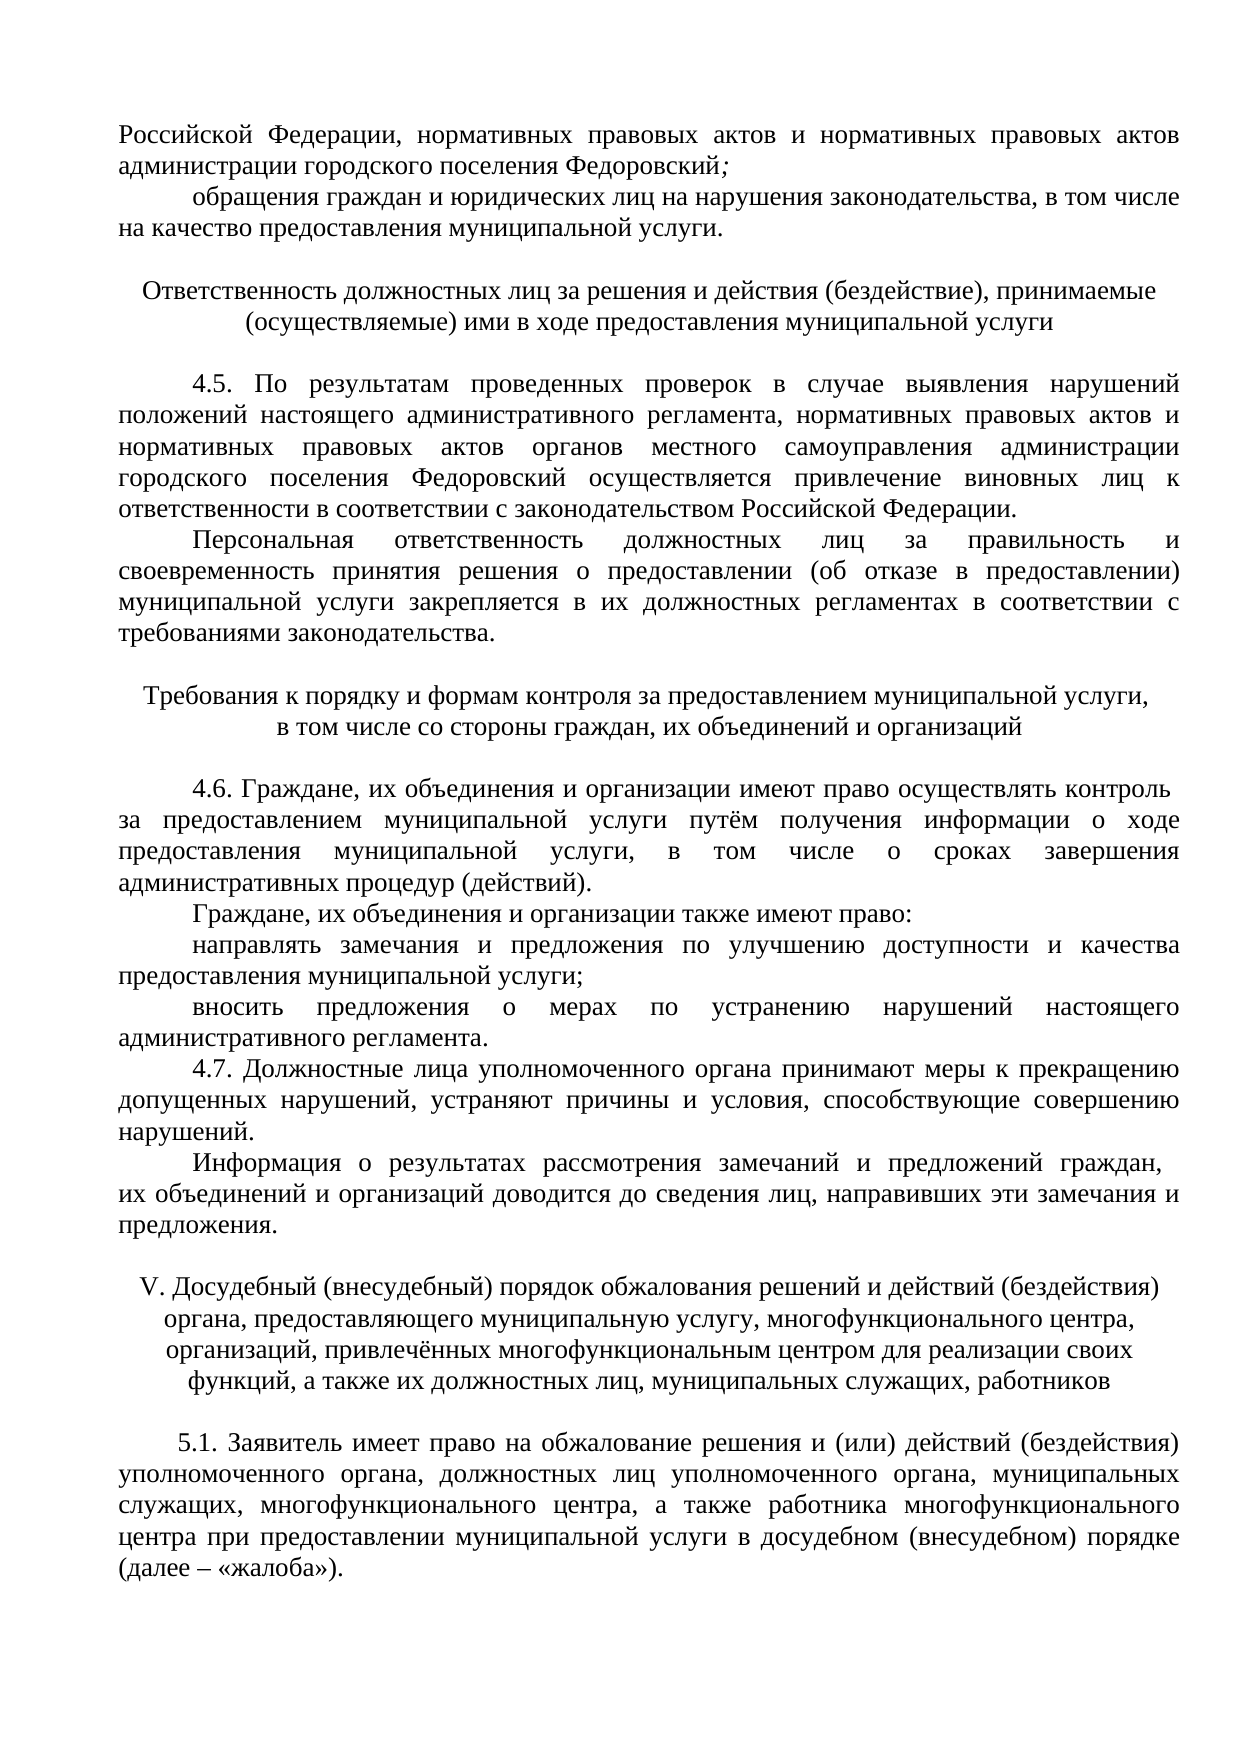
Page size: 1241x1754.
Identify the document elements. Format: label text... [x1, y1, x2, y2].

text Ответственность должностных лиц за решения и действия (бездействие), принимаемые (осуществляемые) ими в ходе предоставления муниципальной услуги [118, 274, 1181, 336]
text Персональная ответственность должностных лиц за правильность и своевременность принятия решения о предоставлении (об отказе в предоставлении) муниципальной услуги закрепляется в их должностных регламентах в соответствии с требованиями законодательства. [118, 523, 1181, 648]
text 4.6. Граждане, их объединения и организации имеют право осуществлять контроль за предоставлением муниципальной услуги путём получения информации о ходе предоставления муниципальной услуги, в том числе о сроках завершения административных процедур (действий). [118, 772, 1181, 897]
text направлять замечания и предложения по улучшению доступности и качества предоставления муниципальной услуги; [118, 928, 1181, 990]
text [118, 118, 1181, 180]
text 4.5. По результатам проведенных проверок в случае выявления нарушений положений настоящего административного регламента, нормативных правовых актов и нормативных правовых актов органов местного самоуправления администрации городского поселения Федоровский осуществляется привлечение виновных лиц к ответственности в соответствии с законодательством Российской Федерации. [118, 367, 1181, 523]
text 4.7. Должностные лица уполномоченного органа принимают меры к прекращению допущенных нарушений, устраняют причины и условия, способствующие совершению нарушений. [118, 1052, 1181, 1146]
text Информация о результатах рассмотрения замечаний и предложений граждан, их объединений и организаций доводится до сведения лиц, направивших эти замечания и предложения. [118, 1146, 1181, 1239]
text Требования к порядку и формам контроля за предоставлением муниципальной услуги, в том числе со стороны граждан, их объединений и организаций [118, 679, 1181, 741]
text Граждане, их объединения и организации также имеют право: [118, 897, 1181, 928]
text V. Досудебный (внесудебный) порядок обжалования решений и действий (бездействия) органа, предоставляющего муниципальную услугу, многофункционального центра, организаций, привлечённых многофункциональным центром для реализации своих функций, а также их должностных лиц, муниципальных служащих, работников [118, 1271, 1181, 1395]
text обращения граждан и юридических лиц на нарушения законодательства, в том числе на качество предоставления муниципальной услуги. [118, 180, 1181, 243]
text вносить предложения о мерах по устранению нарушений настоящего административного регламента. [118, 990, 1181, 1052]
text 5.1. Заявитель имеет право на обжалование решения и (или) действий (бездействия) уполномоченного органа, должностных лиц уполномоченного органа, муниципальных служащих, многофункционального центра, а также работника многофункционального центра при предоставлении муниципальной услуги в досудебном (внесудебном) порядке (далее – «жалоба»). [118, 1426, 1181, 1582]
